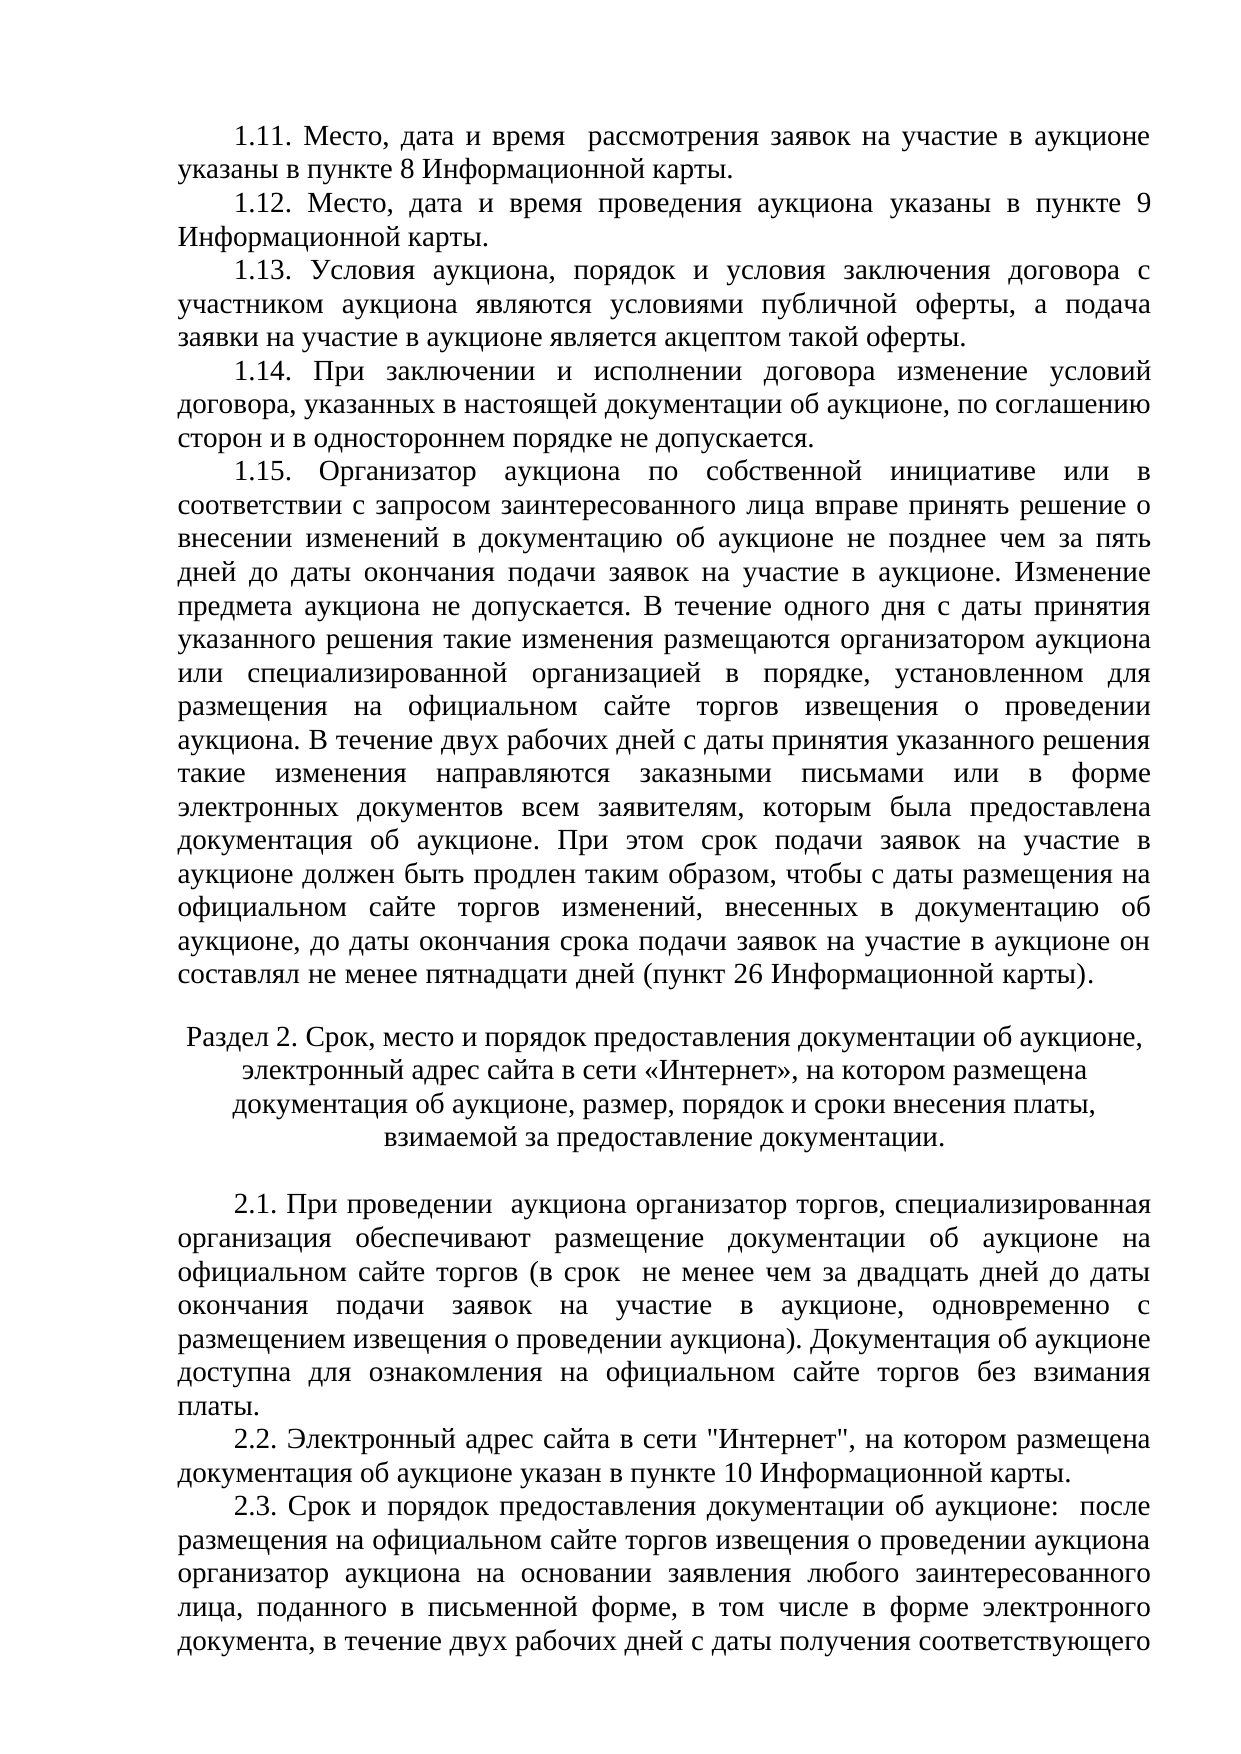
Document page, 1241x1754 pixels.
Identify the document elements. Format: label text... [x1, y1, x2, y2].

text Раздел 2. Срок, место и порядок предоставления документации об аукционе, электронный адрес сайта в сети «Интернет», на котором размещена документация об аукционе, размер, порядок и сроки внесения платы, взимаемой за предоставление документации. [177, 1019, 1152, 1153]
text 2.2. Электронный адрес сайта в сети "Интернет", на котором размещена документация об аукционе указан в пункте 10 Информационной карты. [177, 1421, 1152, 1488]
text 1.11. Место, дата и время рассмотрения заявок на участие в аукционе указаны в пункте 8 Информационной карты. [177, 118, 1152, 185]
text 1.12. Место, дата и время проведения аукциона указаны в пункте 9 Информационной карты. [177, 185, 1152, 252]
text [177, 1488, 1152, 1656]
text 2.1. При проведении аукциона организатор торгов, специализированная организация обеспечивают размещение документации об аукционе на официальном сайте торгов (в срок не менее чем за двадцать дней до даты окончания подачи заявок на участие в аукционе, одновременно с размещением извещения о проведении аукциона). Документация об аукционе доступна для ознакомления на официальном сайте торгов без взимания платы. [177, 1187, 1152, 1421]
text 1.14. При заключении и исполнении договора изменение условий договора, указанных в настоящей документации об аукционе, по соглашению сторон и в одностороннем порядке не допускается. [177, 353, 1152, 453]
text 1.15. Организатор аукциона по собственной инициативе или в соответствии с запросом заинтересованного лица вправе принять решение о внесении изменений в документацию об аукционе не позднее чем за пять дней до даты окончания подачи заявок на участие в аукционе. Изменение предмета аукциона не допускается. В течение одного дня с даты принятия указанного решения такие изменения размещаются организатором аукциона или специализированной организацией в порядке, установленном для размещения на официальном сайте торгов извещения о проведении аукциона. В течение двух рабочих дней с даты принятия указанного решения такие изменения направляются заказными письмами или в форме электронных документов всем заявителям, которым была предоставлена документация об аукционе. При этом срок подачи заявок на участие в аукционе должен быть продлен таким образом, чтобы с даты размещения на официальном сайте торгов изменений, внесенных в документацию об аукционе, до даты окончания срока подачи заявок на участие в аукционе он составлял не менее пятнадцати дней (пункт 26 Информационной карты). [177, 453, 1152, 1019]
text 1.13. Условия аукциона, порядок и условия заключения договора с участником аукциона являются условиями публичной оферты, а подача заявки на участие в аукционе является акцептом такой оферты. [177, 252, 1152, 353]
